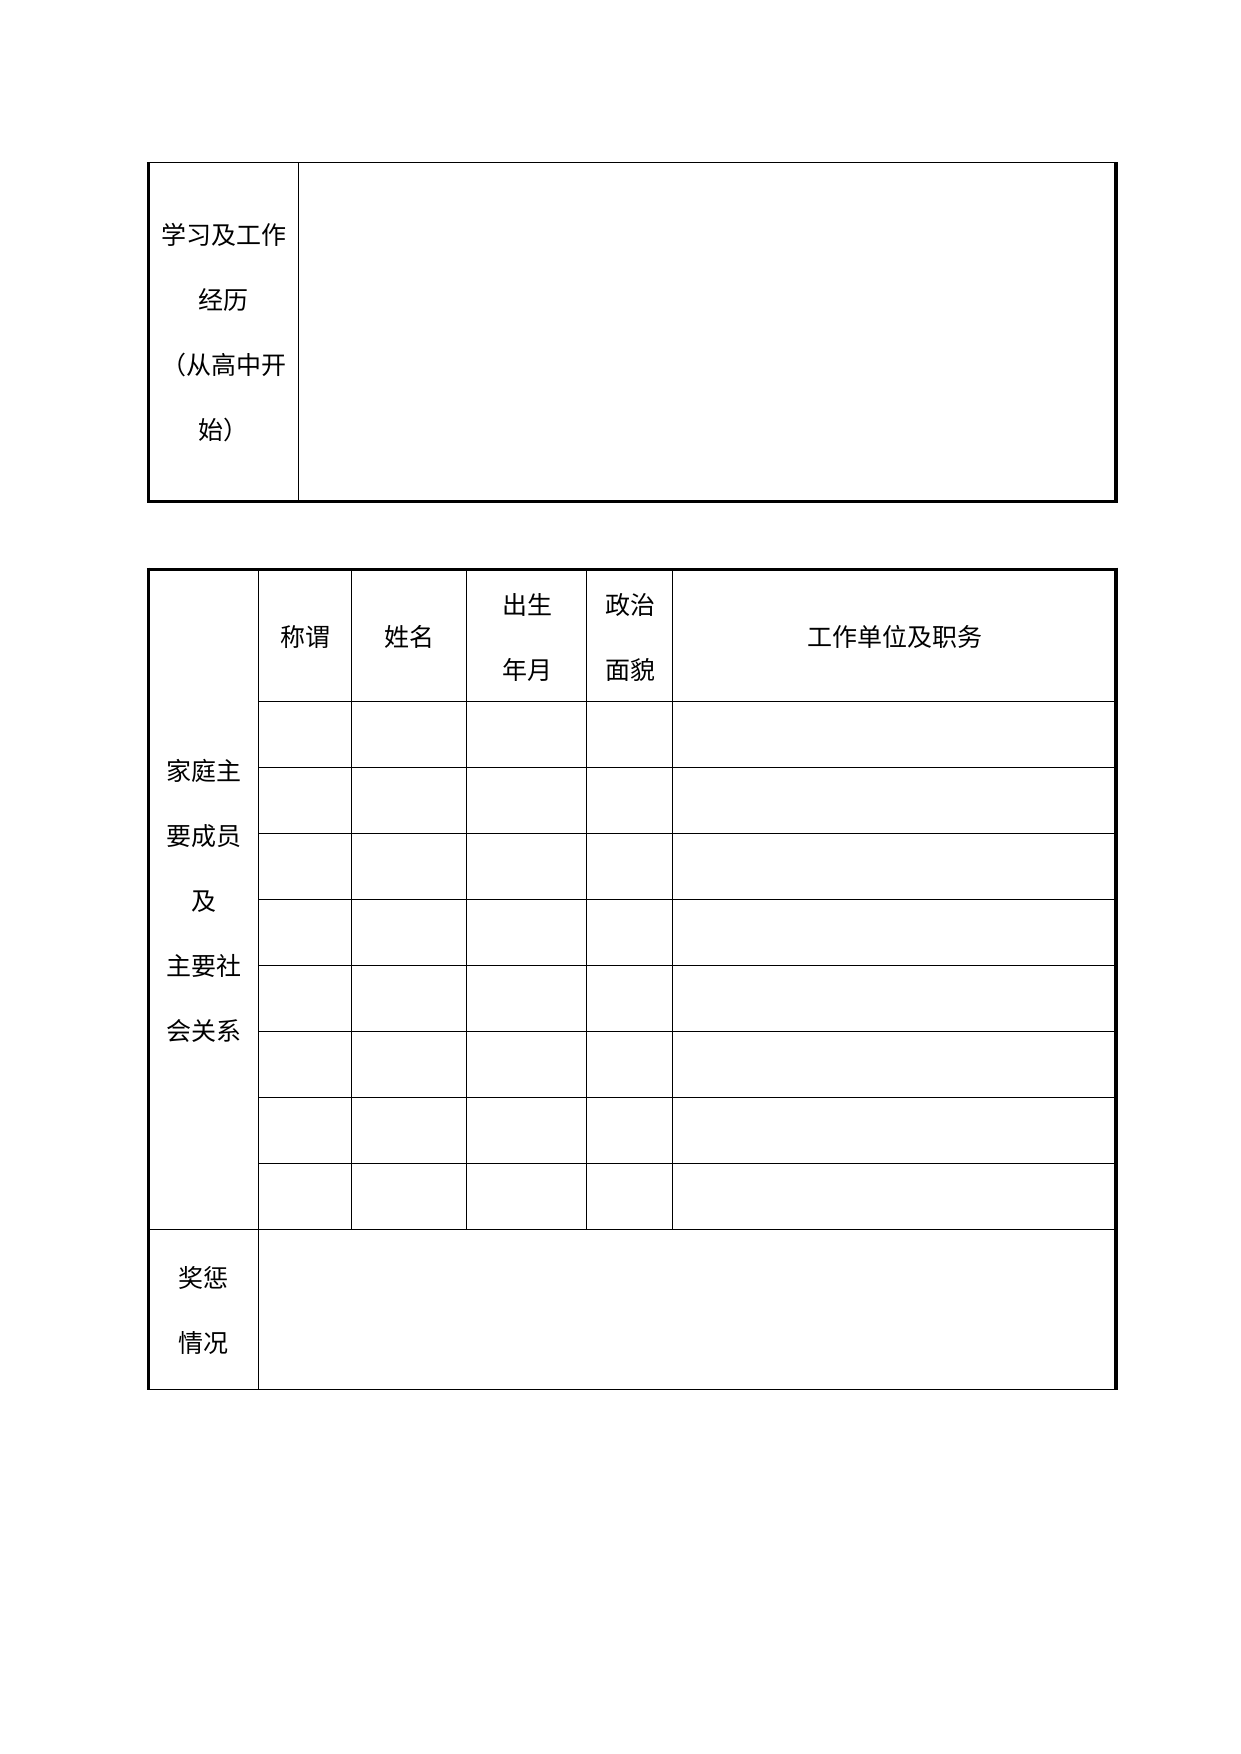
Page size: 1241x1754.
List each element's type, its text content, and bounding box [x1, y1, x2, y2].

table_cell [299, 163, 1114, 499]
table_header 家庭主要成员及 主要社会关系 [150, 571, 258, 1229]
table_cell [259, 1098, 351, 1163]
table_cell [259, 1032, 351, 1097]
table_cell [352, 702, 466, 767]
table_cell [352, 1032, 466, 1097]
table_cell 学习及工作经历 （从高中开始） [150, 163, 298, 499]
table_header 出生 年月 [467, 571, 586, 701]
table_cell [259, 1164, 351, 1229]
table_cell [467, 966, 586, 1031]
table_cell [673, 1164, 1114, 1229]
table_cell [587, 1032, 672, 1097]
table_cell [259, 966, 351, 1031]
table_cell [467, 1032, 586, 1097]
table_cell [259, 702, 351, 767]
table_cell [352, 834, 466, 899]
table_cell [467, 1098, 586, 1163]
table_header 工作单位及职务 [673, 571, 1114, 701]
table_cell [259, 1230, 1114, 1388]
table_cell [587, 966, 672, 1031]
table_cell [673, 834, 1114, 899]
table_cell [673, 702, 1114, 767]
table_cell [467, 900, 586, 965]
table_cell [587, 768, 672, 833]
table_cell [259, 768, 351, 833]
table_cell [587, 900, 672, 965]
table_cell [352, 966, 466, 1031]
table_cell [352, 900, 466, 965]
table_cell [673, 1032, 1114, 1097]
table_cell [587, 1164, 672, 1229]
table_cell [587, 834, 672, 899]
table_cell [587, 1098, 672, 1163]
table_cell [467, 1164, 586, 1229]
table_cell [467, 768, 586, 833]
table_cell [673, 1098, 1114, 1163]
table_cell [352, 1098, 466, 1163]
table_header 称谓 [259, 571, 351, 701]
table_cell 奖惩 情况 [150, 1230, 258, 1388]
table_cell [587, 702, 672, 767]
table_header 政治面貌 [587, 571, 672, 701]
table_cell [467, 834, 586, 899]
table_cell [259, 834, 351, 899]
table_cell [467, 702, 586, 767]
table_cell [673, 900, 1114, 965]
table_header 姓名 [352, 571, 466, 701]
table_cell [259, 900, 351, 965]
table_cell [352, 768, 466, 833]
table_cell [352, 1164, 466, 1229]
table_cell [673, 768, 1114, 833]
table_cell [673, 966, 1114, 1031]
